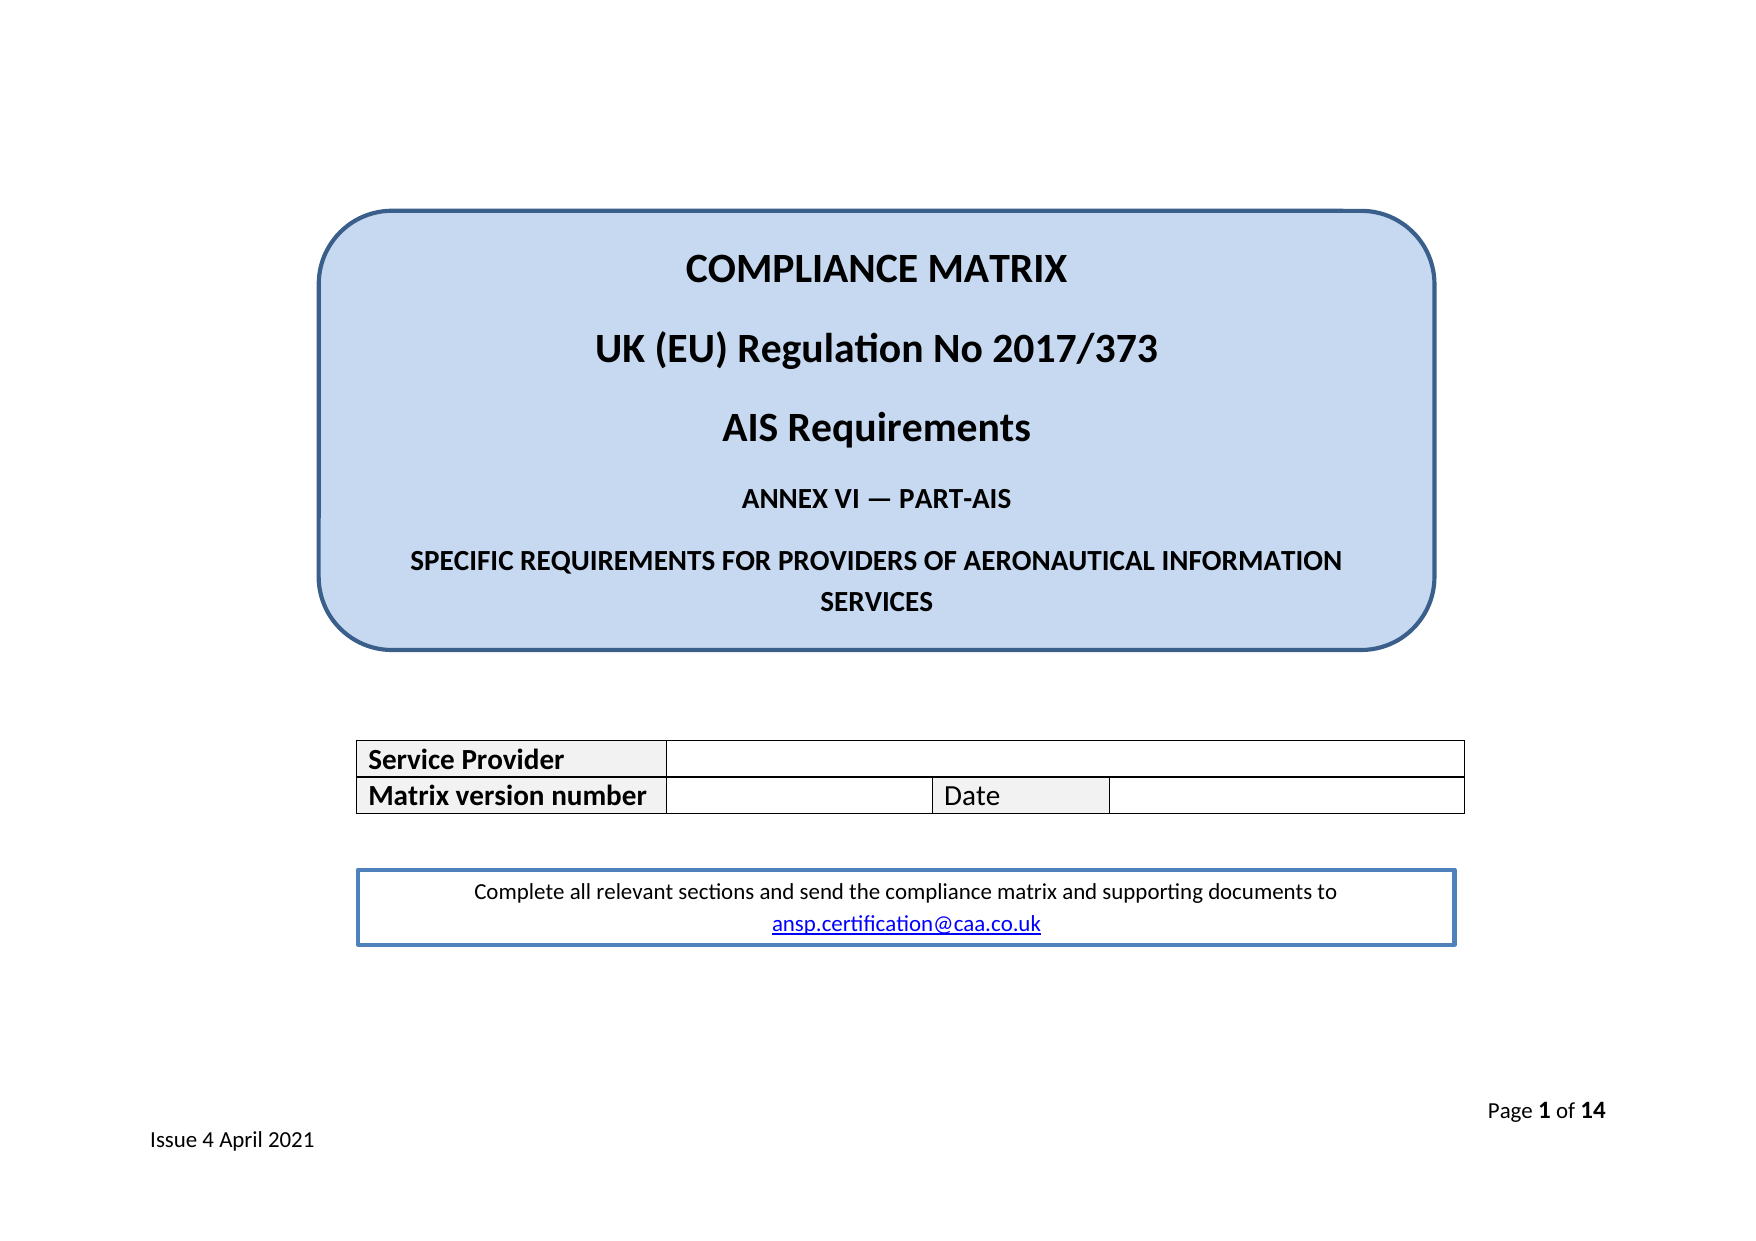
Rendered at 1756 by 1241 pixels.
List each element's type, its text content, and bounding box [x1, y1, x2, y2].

table_cell Date [933, 778, 1109, 813]
table_cell [667, 778, 932, 813]
table_cell Matrix version number [357, 778, 666, 813]
table_cell [1110, 778, 1464, 813]
table_header Service Provider [357, 741, 666, 776]
table_header [667, 741, 1464, 776]
